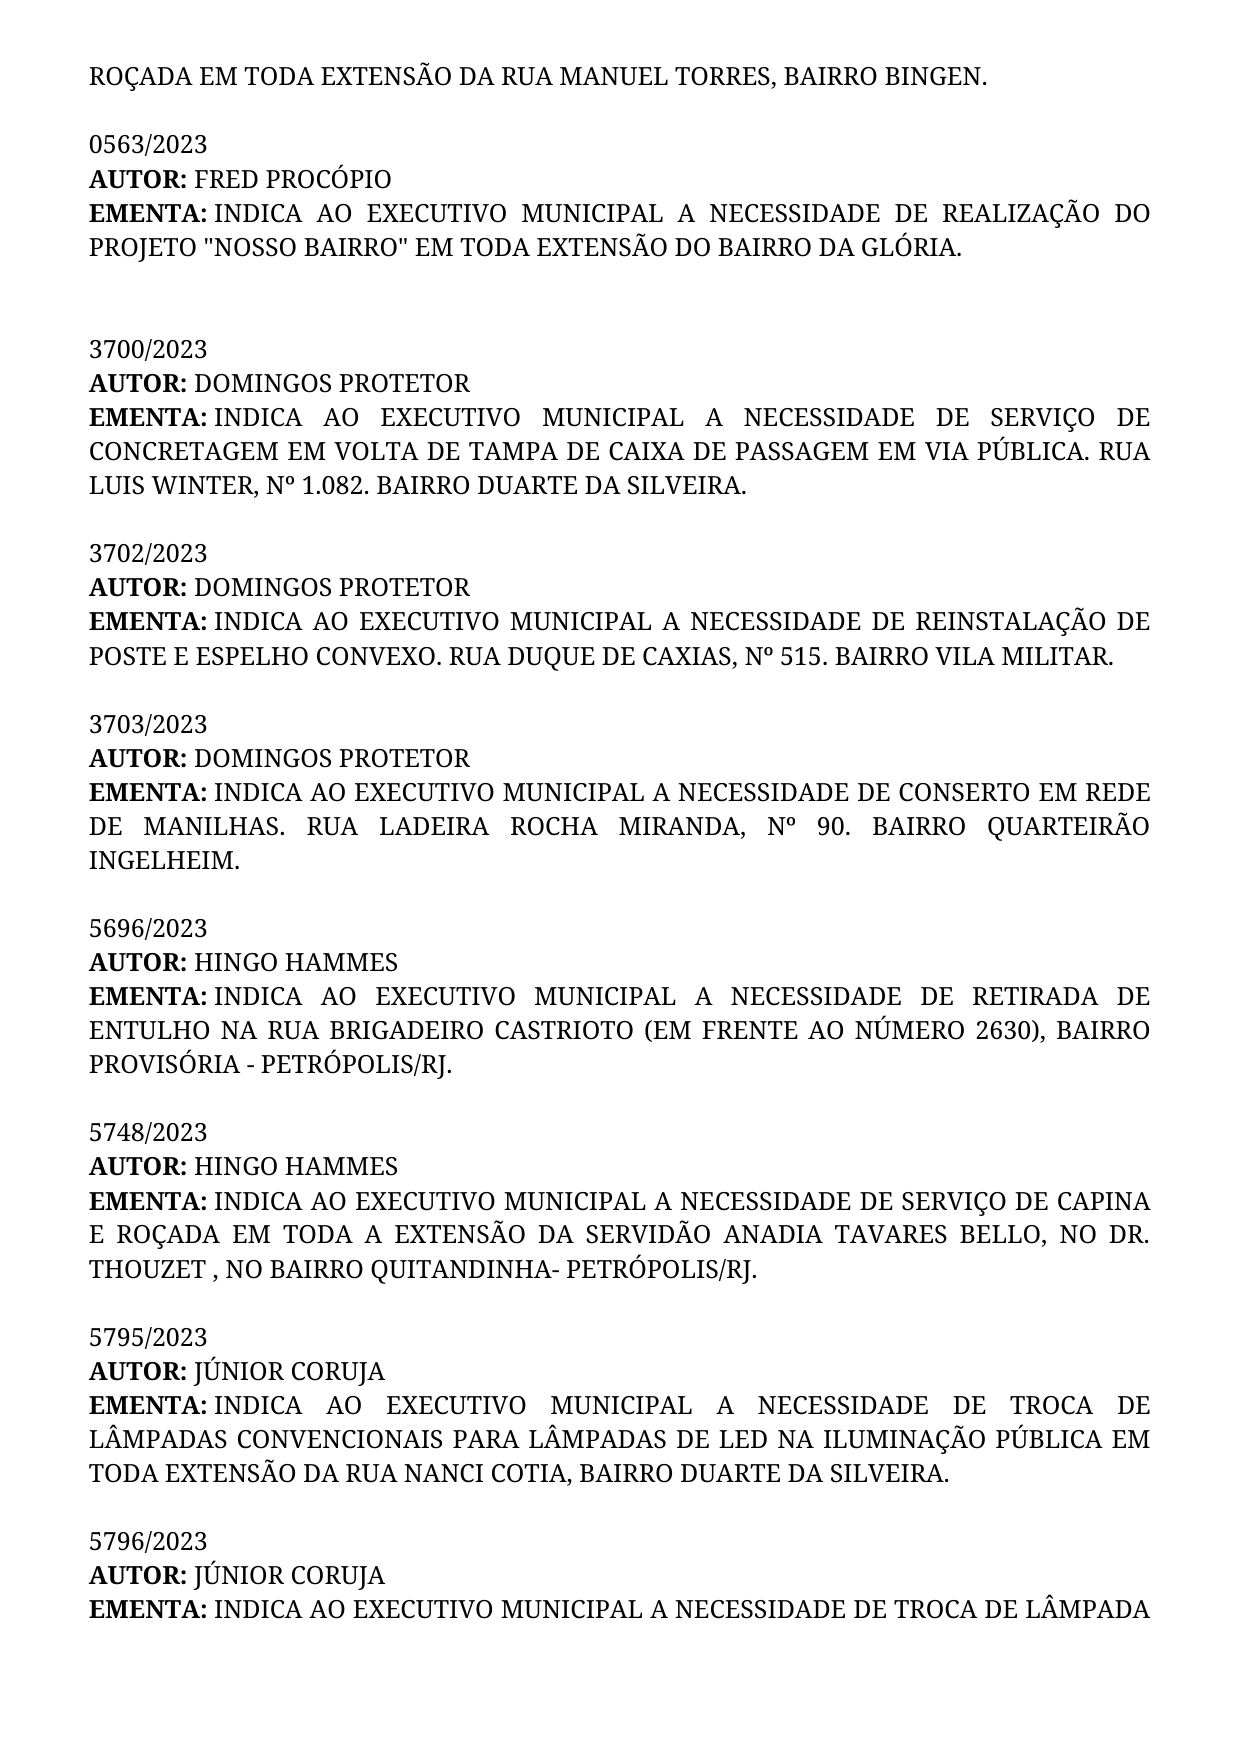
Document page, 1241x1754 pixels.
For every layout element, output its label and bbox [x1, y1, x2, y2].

table_header [89, 59, 1152, 1673]
